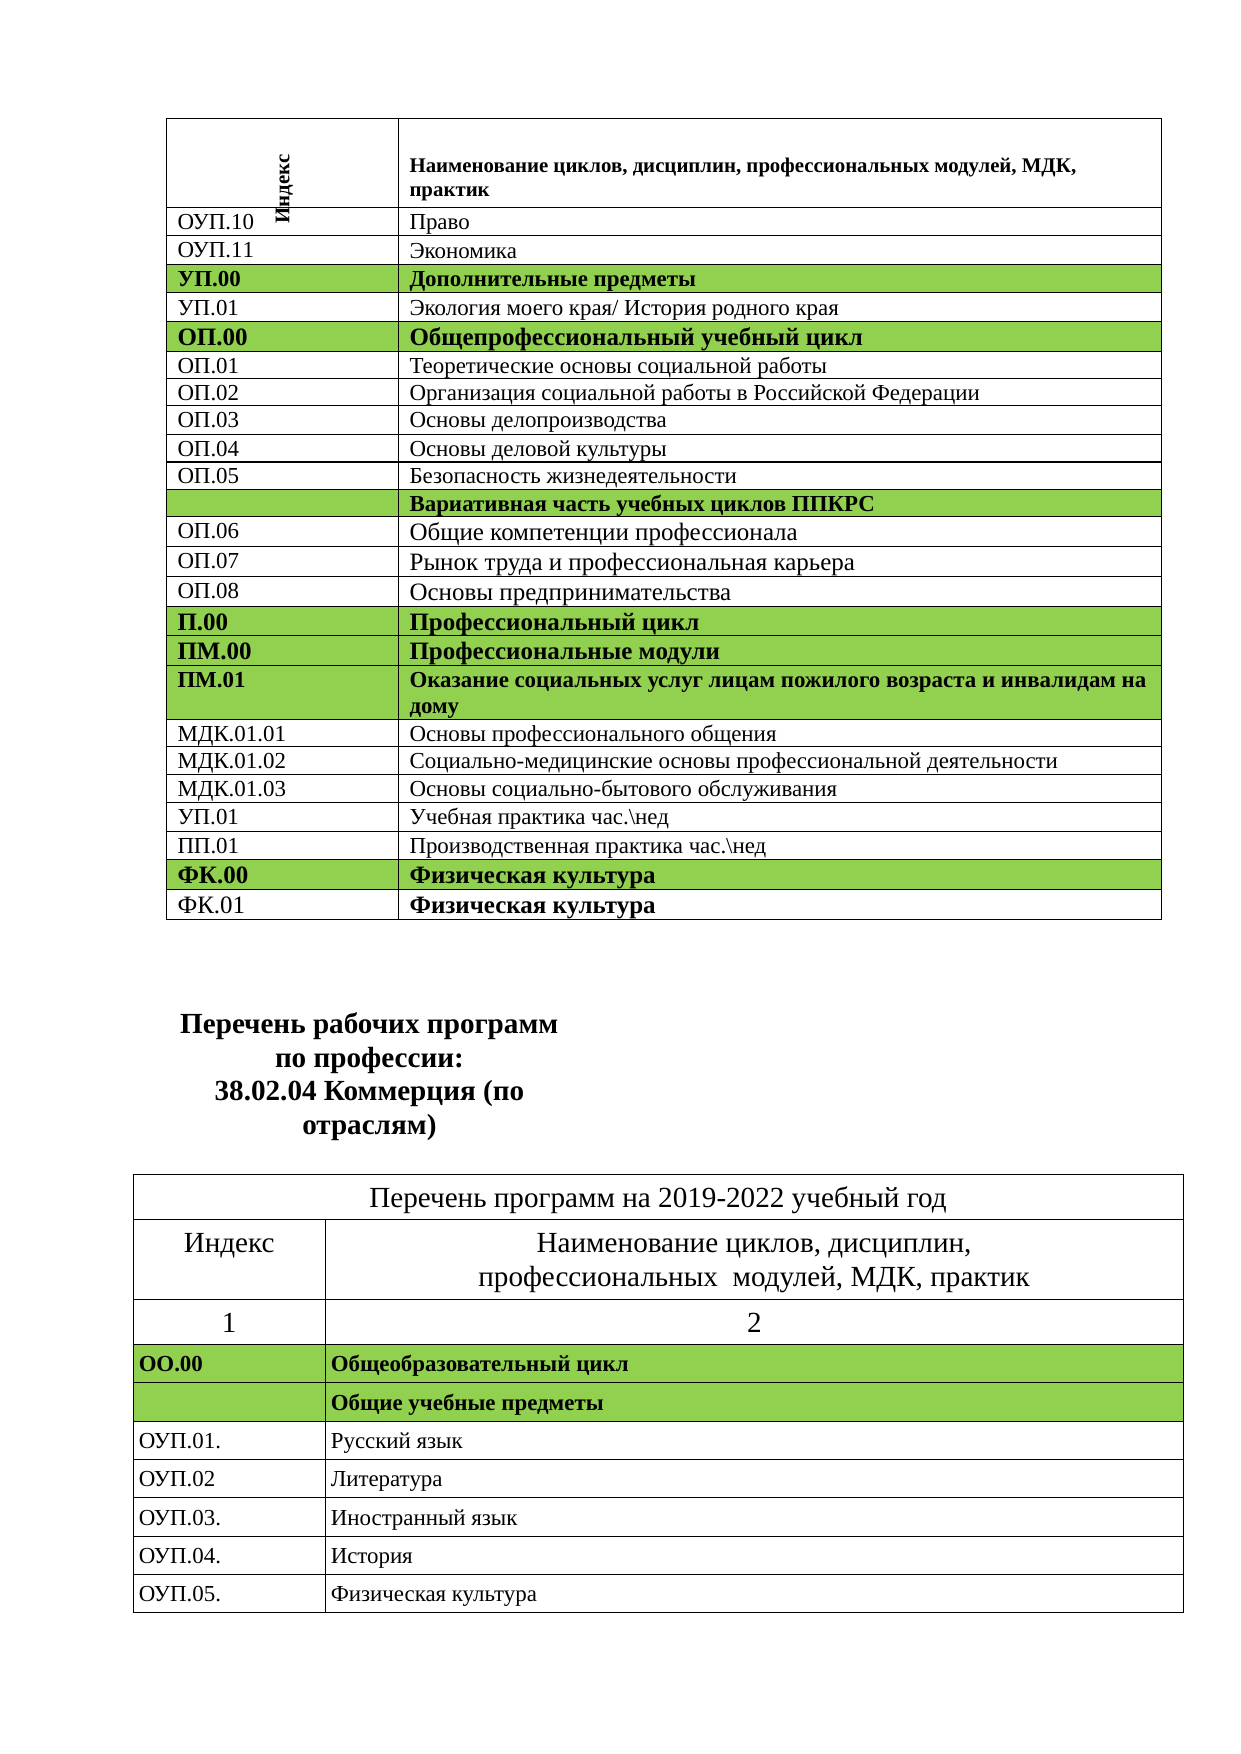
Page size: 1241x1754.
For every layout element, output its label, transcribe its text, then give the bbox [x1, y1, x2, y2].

table_cell Литература [326, 1460, 1183, 1497]
table_cell ОО.00 [134, 1345, 325, 1382]
table_cell Вариативная часть учебных циклов ППКРС [399, 490, 1161, 516]
table_cell Физическая культура [399, 890, 1161, 919]
table_cell Физическая культура [326, 1575, 1183, 1612]
table_cell Основы предпринимательства [399, 577, 1161, 606]
table_header Индекс [167, 119, 398, 207]
table_cell УП.01 [167, 293, 398, 321]
table_cell Иностранный язык [326, 1498, 1183, 1536]
table_cell ОП.07 [167, 547, 398, 576]
table_cell Дополнительные предметы [399, 265, 1161, 292]
table_cell Право [399, 208, 1161, 235]
table_cell ОП.04 [167, 435, 398, 461]
table_cell Основы деловой культуры [399, 435, 1161, 461]
table_cell Экология моего края/ История родного края [399, 293, 1161, 321]
table_cell 1 [134, 1300, 325, 1344]
table_cell ОУП.03. [134, 1498, 325, 1536]
table_cell Организация социальной работы в Российской Федерации [399, 379, 1161, 405]
table_cell ОП.03 [167, 406, 398, 434]
table_cell Профессиональные модули [399, 636, 1161, 665]
table_cell [134, 1383, 325, 1421]
table_cell ФК.01 [167, 890, 398, 919]
table_cell Наименование циклов, дисциплин, профессиональных модулей, МДК, практик [326, 1220, 1183, 1298]
table_cell Общеобразовательный цикл [326, 1345, 1183, 1382]
table_cell Индекс [134, 1220, 325, 1298]
table_cell История [326, 1537, 1183, 1574]
table_cell ОУП.11 [167, 236, 398, 264]
text Перечень рабочих программ по профессии: [177, 1006, 561, 1073]
table_cell ОП.08 [167, 577, 398, 606]
table_cell ОП.06 [167, 517, 398, 546]
table_cell ОП.05 [167, 463, 398, 489]
table_cell ФК.00 [167, 860, 398, 889]
table_cell МДК.01.02 [167, 747, 398, 774]
table_cell УП.01 [167, 803, 398, 831]
table_cell ОУП.05. [134, 1575, 325, 1612]
text 38.02.04 Коммерция (по отраслям) [177, 1073, 561, 1140]
table_cell Учебная практика час.\нед [399, 803, 1161, 831]
table_cell Основы профессионального общения [399, 720, 1161, 746]
table_cell Основы делопроизводства [399, 406, 1161, 434]
table_cell Русский язык [326, 1422, 1183, 1459]
table_cell Производственная практика час.\нед [399, 832, 1161, 859]
table_cell ПП.01 [167, 832, 398, 859]
table_cell ОУП.04. [134, 1537, 325, 1574]
table_header Перечень программ на 2019-2022 учебный год [134, 1175, 1183, 1219]
table_cell Экономика [399, 236, 1161, 264]
table_cell Безопасность жизнедеятельности [399, 463, 1161, 489]
table_cell Физическая культура [399, 860, 1161, 889]
table_cell Общепрофессиональный учебный цикл [399, 322, 1161, 351]
table_cell Оказание социальных услуг лицам пожилого возраста и инвалидам на дому [399, 666, 1161, 719]
table_cell ОП.02 [167, 379, 398, 405]
table_cell Профессиональный цикл [399, 607, 1161, 635]
table_cell МДК.01.03 [167, 775, 398, 802]
table_cell П.00 [167, 607, 398, 635]
table_cell ПМ.01 [167, 666, 398, 719]
table_header Наименование циклов, дисциплин, профессиональных модулей, МДК, практик [399, 119, 1161, 207]
table_cell УП.00 [167, 265, 398, 292]
table_cell ОУП.01. [134, 1422, 325, 1459]
table_cell МДК.01.01 [167, 720, 398, 746]
table_cell Рынок труда и профессиональная карьера [399, 547, 1161, 576]
table_cell ПМ.00 [167, 636, 398, 665]
table_cell 2 [326, 1300, 1183, 1344]
table_cell Социально-медицинские основы профессиональной деятельности [399, 747, 1161, 774]
table_cell [167, 490, 398, 516]
table_cell ОП.01 [167, 352, 398, 378]
table_cell Теоретические основы социальной работы [399, 352, 1161, 378]
table_cell Общие компетенции профессионала [399, 517, 1161, 546]
table_cell ОУП.10 [167, 208, 398, 235]
table_cell ОП.00 [167, 322, 398, 351]
table_cell Общие учебные предметы [326, 1383, 1183, 1421]
table_cell Основы социально-бытового обслуживания [399, 775, 1161, 802]
table_cell ОУП.02 [134, 1460, 325, 1497]
